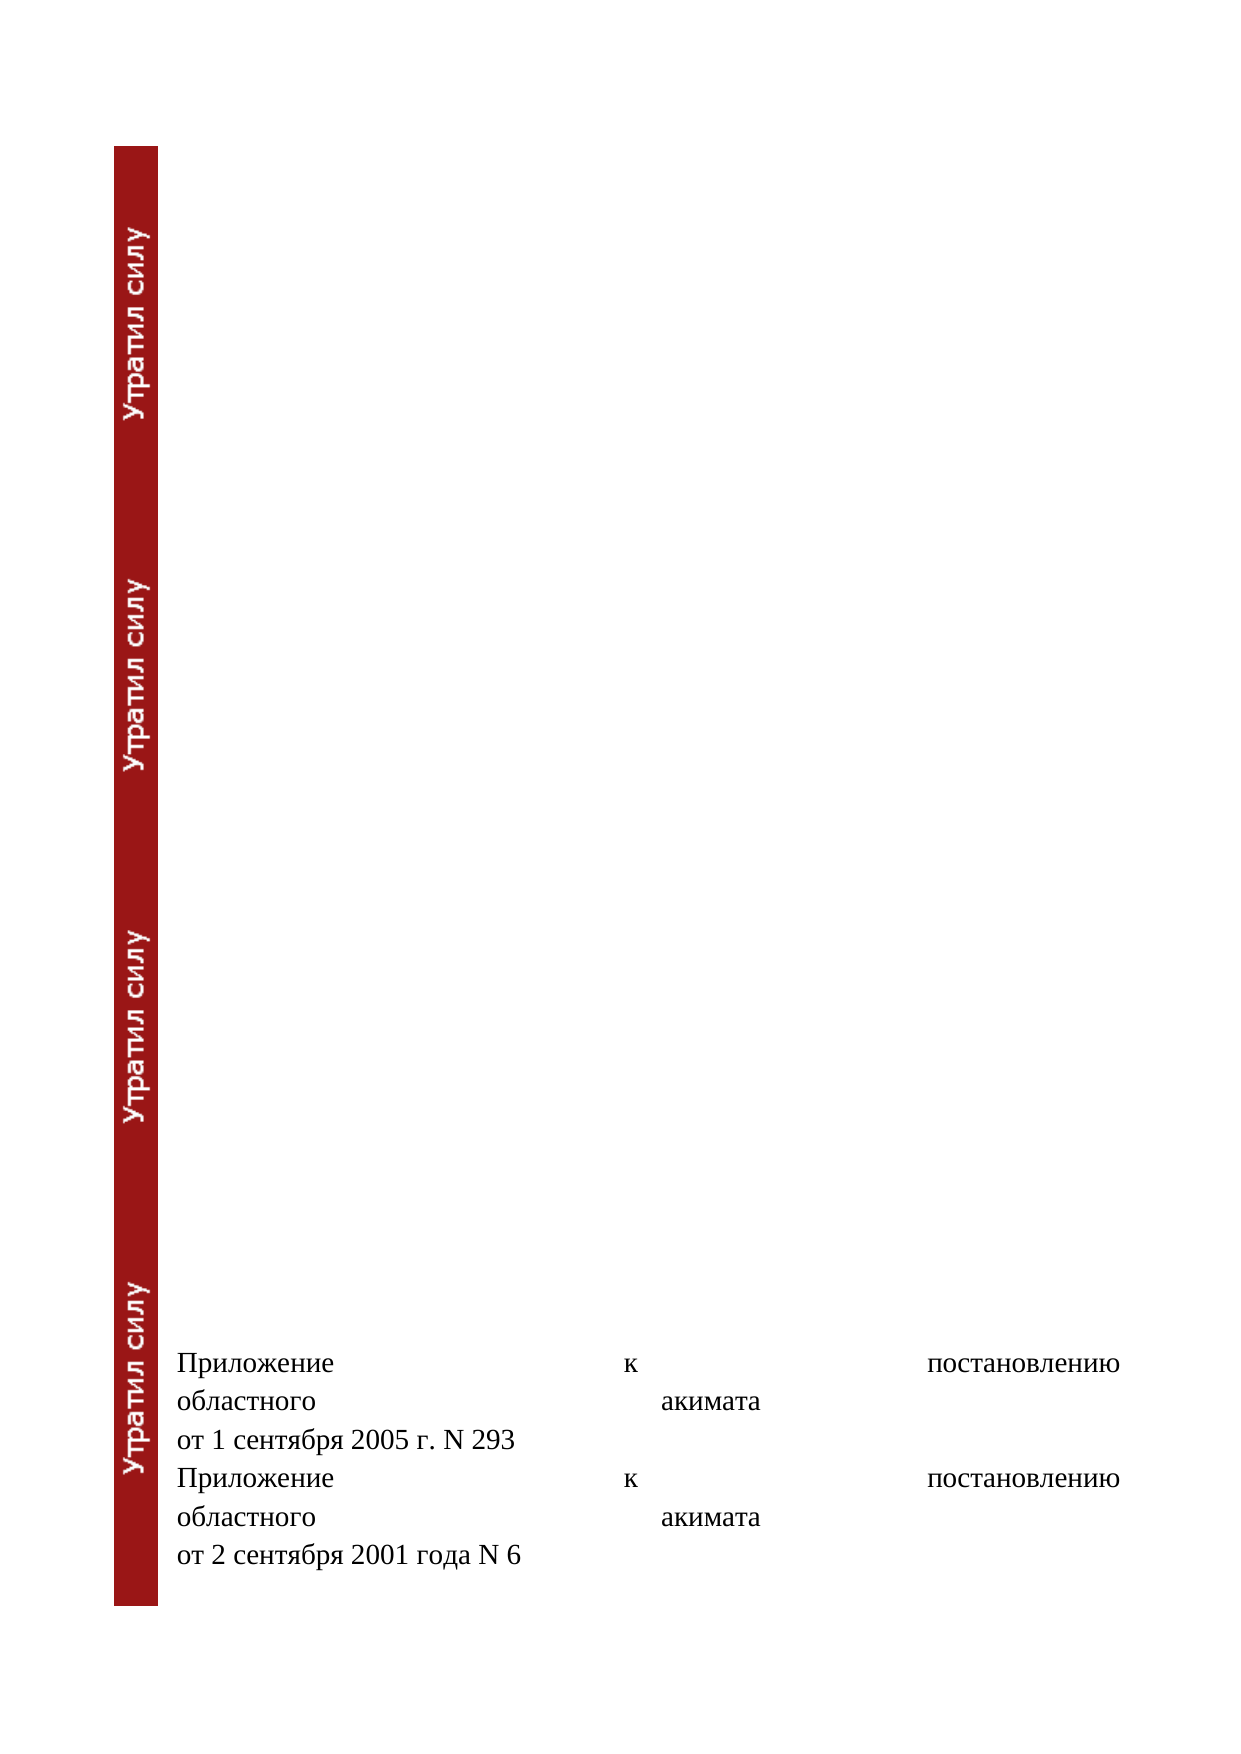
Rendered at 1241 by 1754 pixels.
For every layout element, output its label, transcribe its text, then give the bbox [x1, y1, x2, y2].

text Приложение к постановлению областного акимата от 1 сентября 2005 г. N 293 [112, 150, 1128, 1455]
picture [114, 1455, 158, 1460]
picture [114, 146, 158, 150]
text Приложение к постановлению областного акимата от 2 сентября 2001 года N 6 [112, 1460, 1128, 1571]
picture [114, 1571, 158, 1606]
